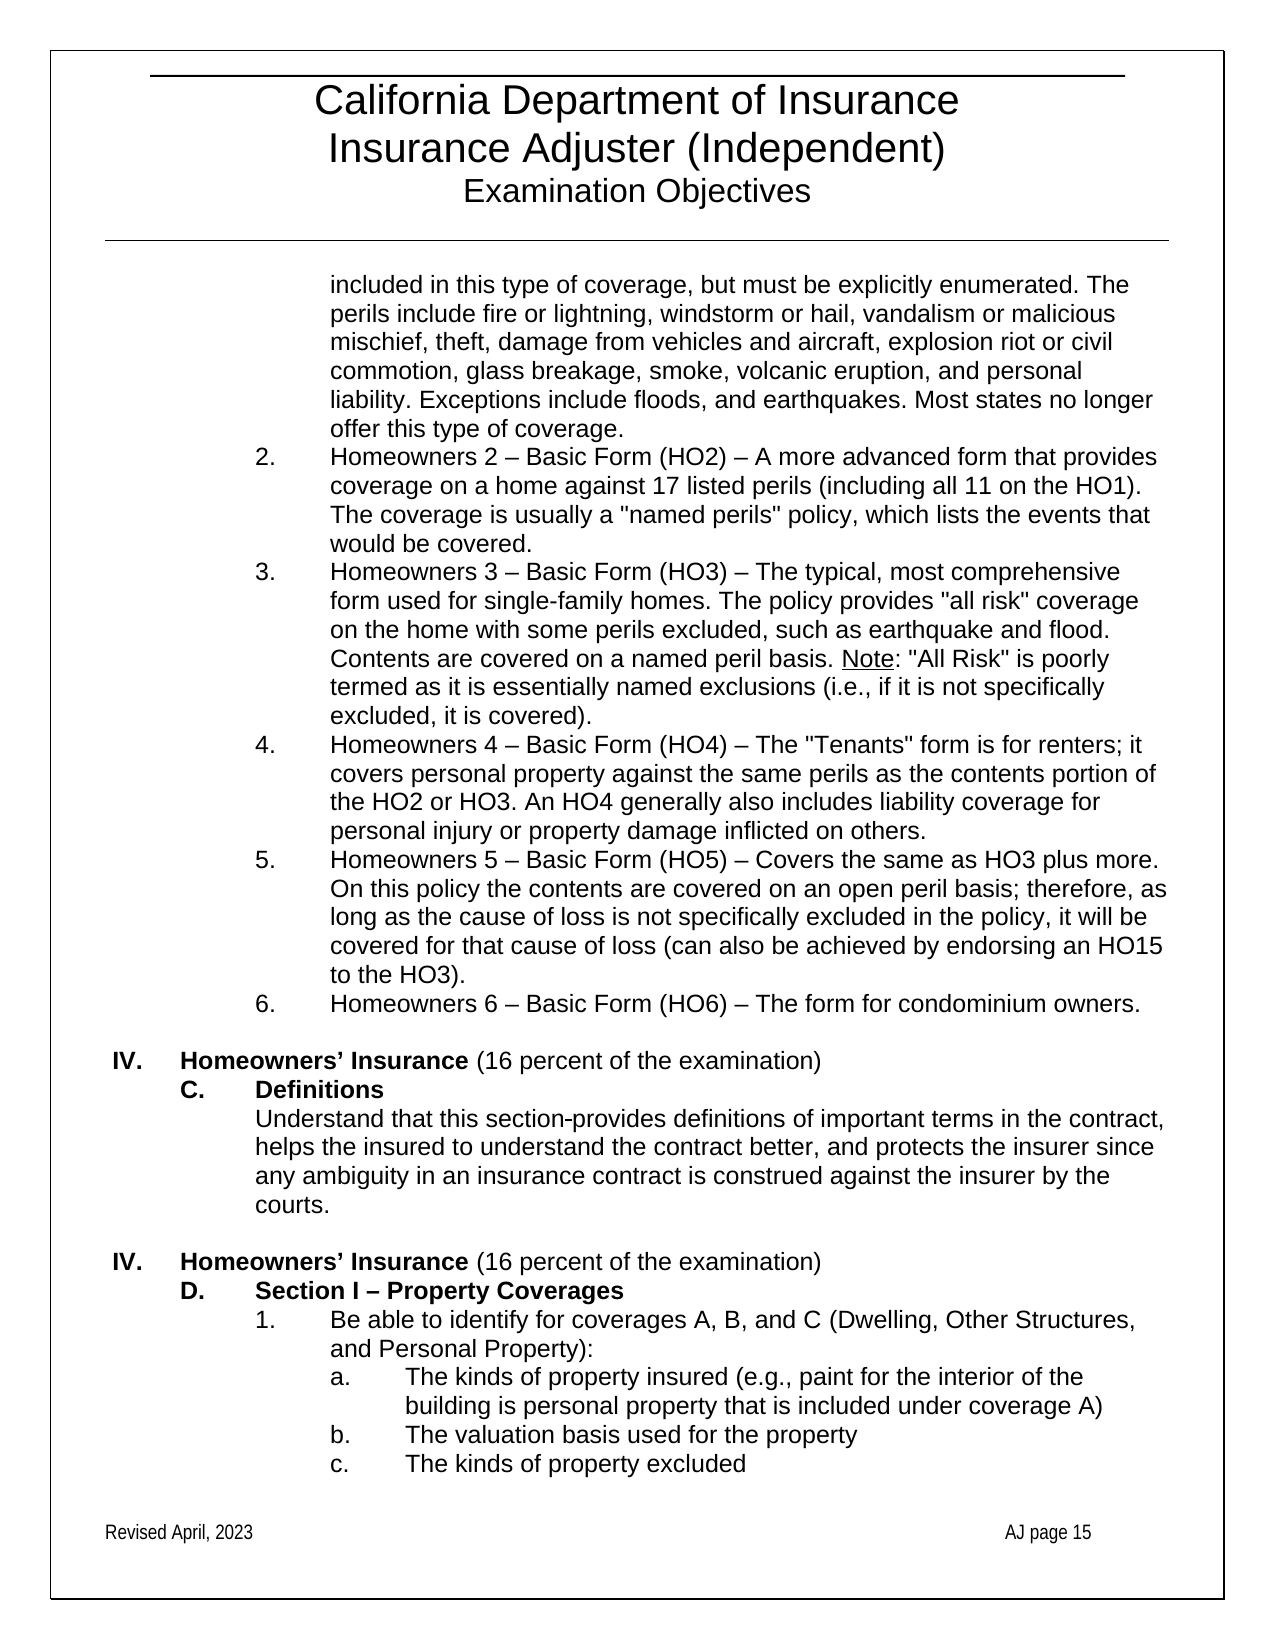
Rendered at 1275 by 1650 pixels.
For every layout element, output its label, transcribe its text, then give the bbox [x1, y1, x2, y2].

text 1. Be able to identify for coverages A, B, and C (Dwelling, Other Structures, and Personal Property): [255, 1305, 1169, 1362]
text 3. Homeowners 3 – Basic Form (HO3) – The typical, most comprehensive form used for single-family homes. The policy provides "all risk" coverage on the home with some perils excluded, such as earthquake and flood. Contents are covered on a named peril basis. Note: "All Risk" is poorly termed as it is essentially named exclusions (i.e., if it is not specifically excluded, it is covered). [255, 557, 1169, 730]
text D. Section I – Property Coverages [180, 1276, 1169, 1305]
text c. The kinds of property excluded [330, 1449, 1169, 1477]
text 2. Homeowners 2 – Basic Form (HO2) – A more advanced form that provides coverage on a home against 17 listed perils (including all 11 on the HO1). The coverage is usually a "named perils" policy, which lists the events that would be covered. [255, 442, 1169, 557]
text 4. Homeowners 4 – Basic Form (HO4) – The "Tenants" form is for renters; it covers personal property against the same perils as the contents portion of the HO2 or HO3. An HO4 generally also includes liability coverage for personal injury or property damage inflicted on others. [255, 730, 1169, 845]
text 5. Homeowners 5 – Basic Form (HO5) – Covers the same as HO3 plus more. On this policy the contents are covered on an open peril basis; therefore, as long as the cause of loss is not specifically excluded in the policy, it will be covered for that cause of loss (can also be achieved by endorsing an HO15 to the HO3). [255, 845, 1169, 989]
list Homeowners’ Insurance (16 percent of the examination) [142, 1046, 1169, 1075]
text a. The kinds of property insured (e.g., paint for the interior of the building is personal property that is included under coverage A) [330, 1362, 1169, 1420]
text 6. Homeowners 6 – Basic Form (HO6) – The form for condominium owners. [180, 989, 1169, 1017]
text b. The valuation basis used for the property [330, 1420, 1169, 1449]
text Understand that this section provides definitions of important terms in the contract, helps the insured to understand the contract better, and protects the insurer since any ambiguity in an insurance contract is construed against the insurer by the courts. [255, 1104, 1169, 1219]
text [255, 270, 1169, 442]
list Definitions [180, 1075, 1169, 1104]
list Homeowners’ Insurance (16 percent of the examination) [142, 1247, 1169, 1276]
